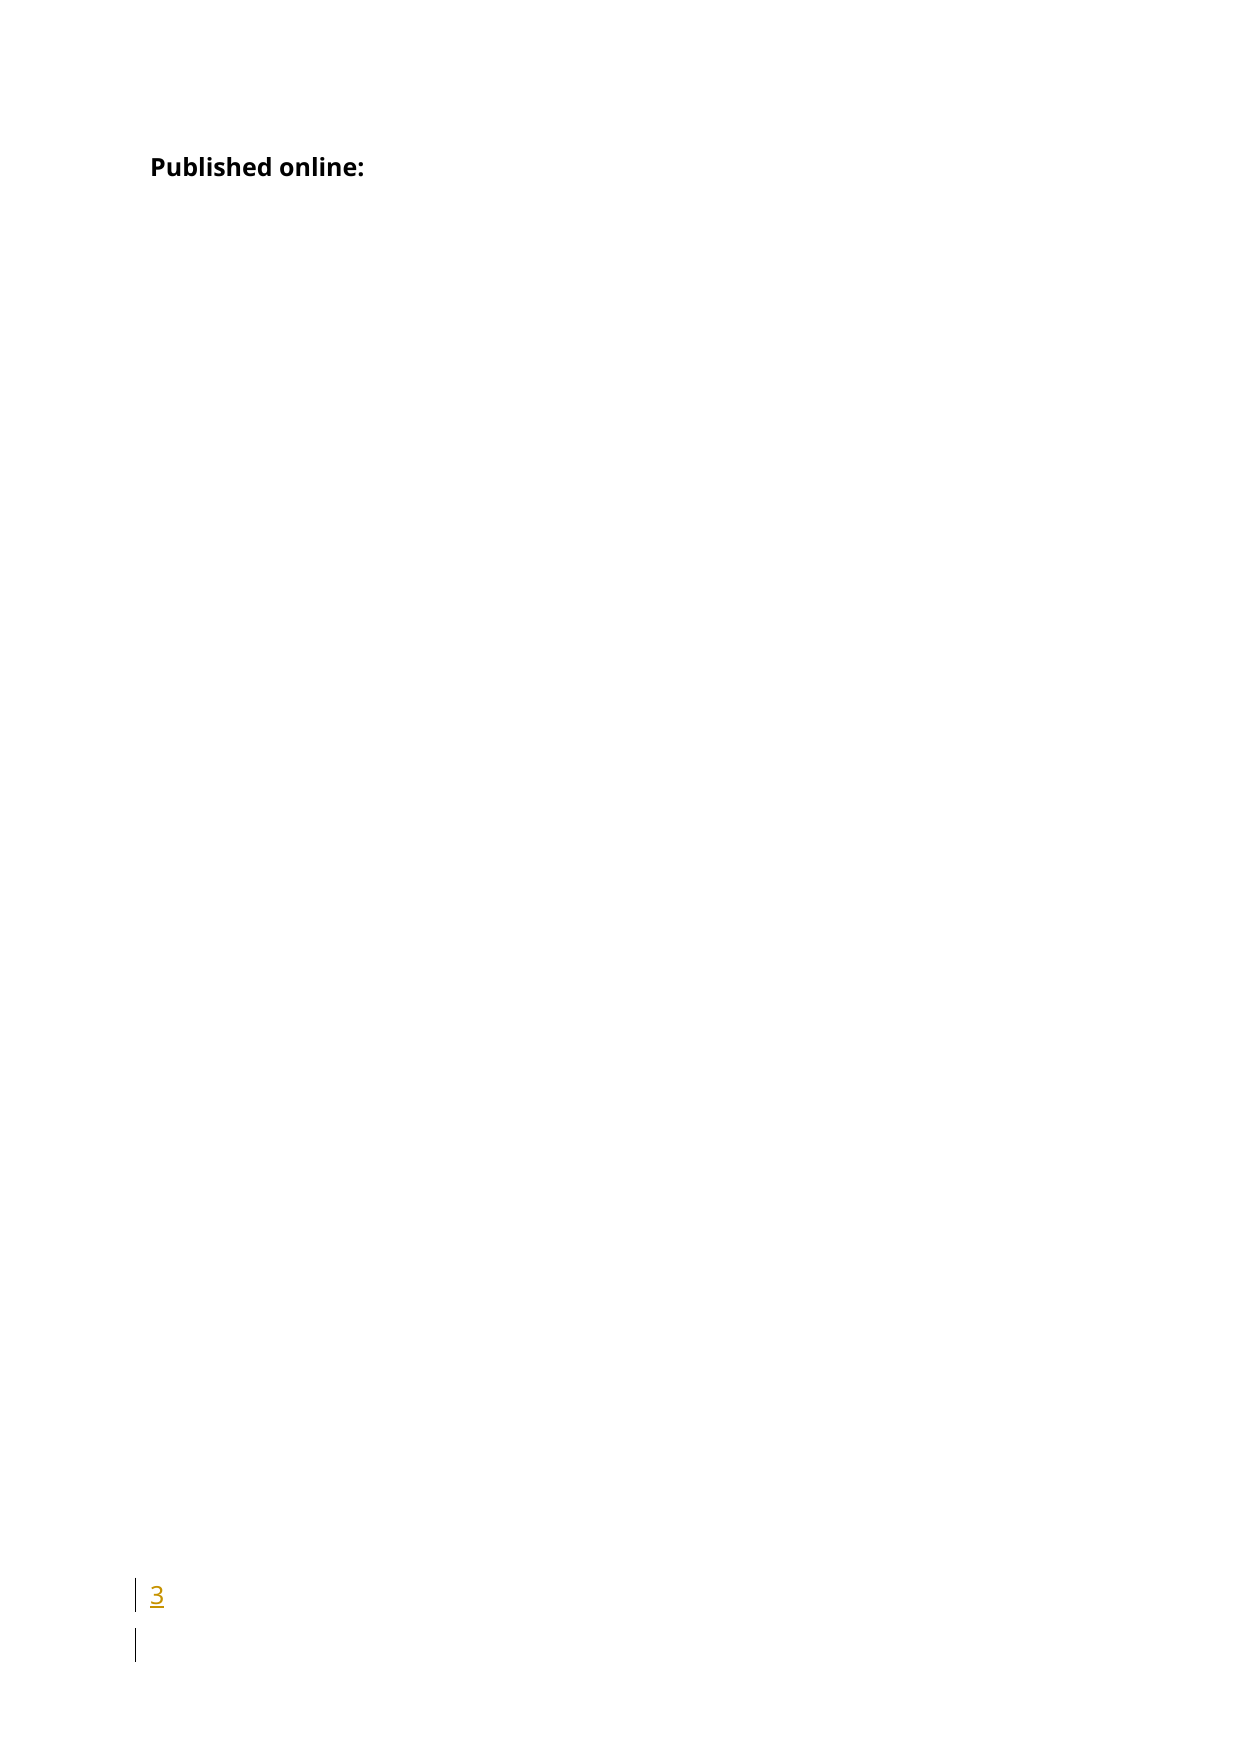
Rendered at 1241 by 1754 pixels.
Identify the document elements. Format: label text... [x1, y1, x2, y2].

text Published online: [150, 150, 1090, 184]
